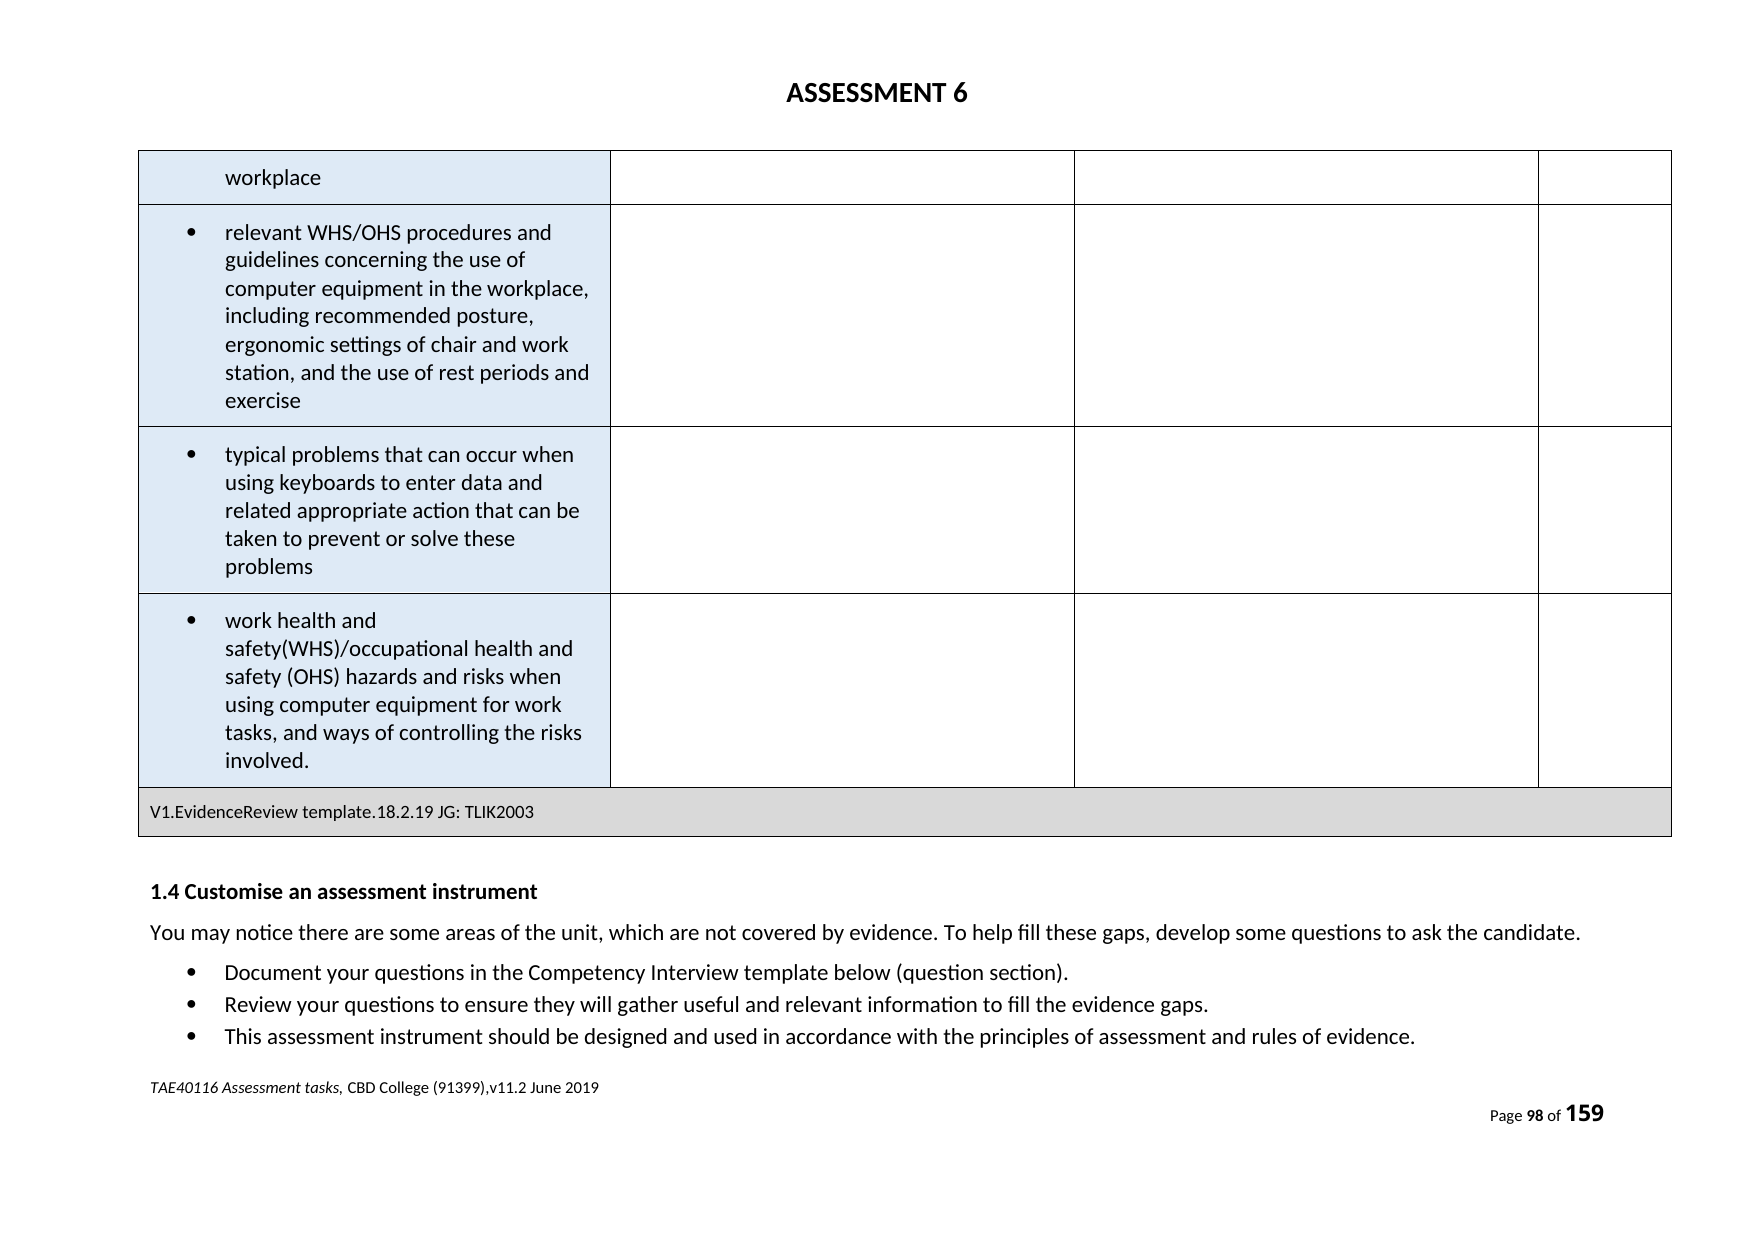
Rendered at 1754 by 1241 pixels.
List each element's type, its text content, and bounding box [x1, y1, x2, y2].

table_cell relevant WHS/OHS procedures and guidelines concerning the use of computer equipment in the workplace, including recommended posture, ergonomic settings of chair and work station, and the use of rest periods and exercise [139, 205, 610, 426]
table_cell [1539, 205, 1671, 426]
list This assessment instrument should be designed and used in accordance with the principles of assessment and rules of evidence. [187, 1022, 1604, 1051]
table_cell [1539, 594, 1671, 787]
table_cell [1075, 151, 1538, 204]
text You may notice there are some areas of the unit, which are not covered by evidence. To help fill these gaps, develop some questions to ask the candidate. [150, 918, 1604, 946]
table_cell [1075, 205, 1538, 426]
table_cell work health and safety(WHS)/occupational health and safety (OHS) hazards and risks when using computer equipment for work tasks, and ways of controlling the risks involved. [139, 594, 610, 787]
list Review your questions to ensure they will gather useful and relevant information to fill the evidence gaps. [187, 990, 1604, 1018]
table_cell [1539, 151, 1671, 204]
table_cell [1075, 427, 1538, 592]
table_cell [1539, 427, 1671, 592]
list Document your questions in the Competency Interview template below (question section). [187, 958, 1604, 986]
table_cell typical problems that can occur when using keyboards to enter data and related appropriate action that can be taken to prevent or solve these problems [139, 427, 610, 592]
table_cell [611, 151, 1074, 204]
table_cell [611, 205, 1074, 426]
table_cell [139, 151, 610, 204]
text 1.4 Customise an assessment instrument [150, 877, 1604, 905]
table_cell [1075, 594, 1538, 787]
table_cell V1.EvidenceReview template.18.2.19 JG: TLIK2003 [139, 788, 1671, 836]
table_cell [611, 427, 1074, 592]
table_cell [611, 594, 1074, 787]
